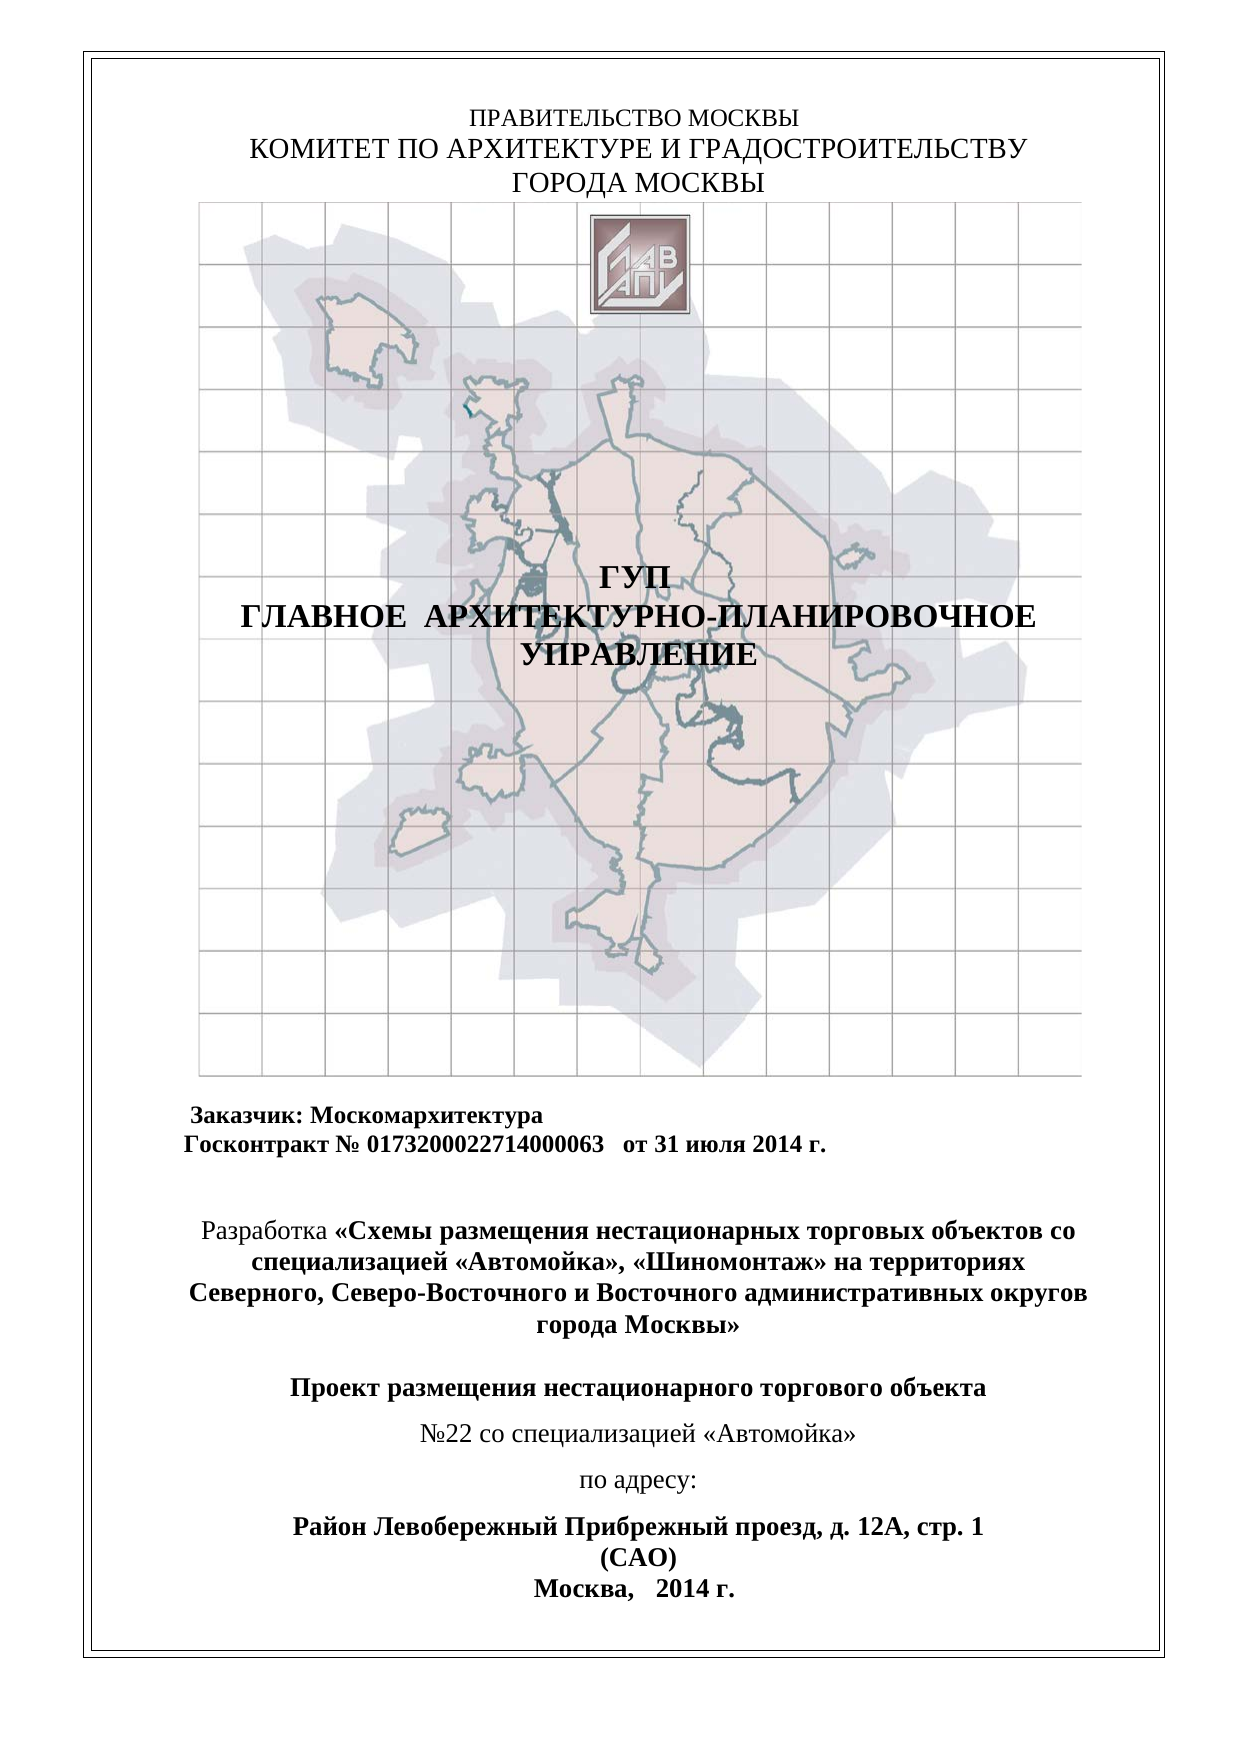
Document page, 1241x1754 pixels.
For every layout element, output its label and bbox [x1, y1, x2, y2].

picture [198, 202, 1082, 1077]
